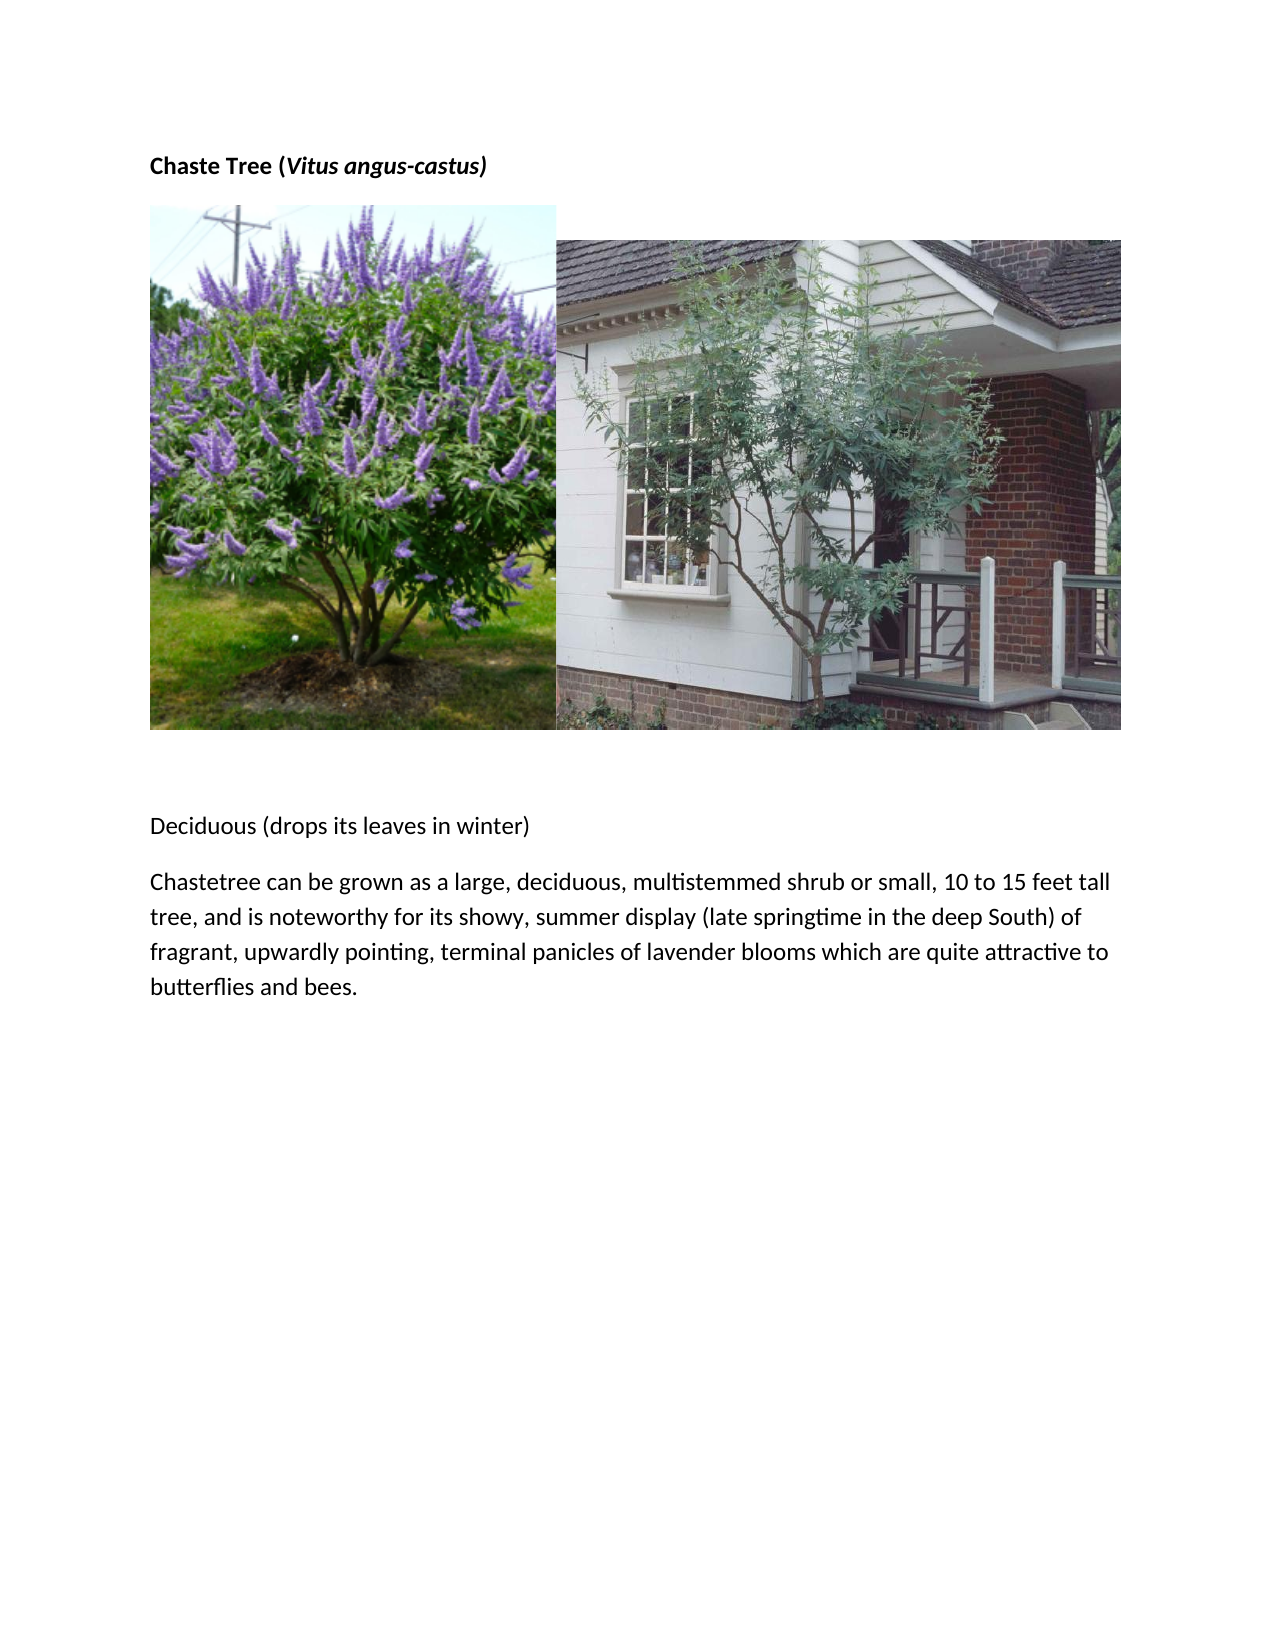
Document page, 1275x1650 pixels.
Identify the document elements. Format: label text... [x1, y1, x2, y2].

text Chastetree can be grown as a large, deciduous, multistemmed shrub or small, 10 to 15 feet tall tree, and is noteworthy for its showy, summer display (late springtime in the deep South) of fragrant, upwardly pointing, terminal panicles of lavender blooms which are quite attractive to butterflies and bees. [150, 866, 1125, 1001]
text Deciduous (drops its leaves in winter) [150, 810, 1125, 841]
picture [150, 205, 1121, 730]
text Chaste Tree (Vitus angus-castus) [150, 150, 1125, 181]
